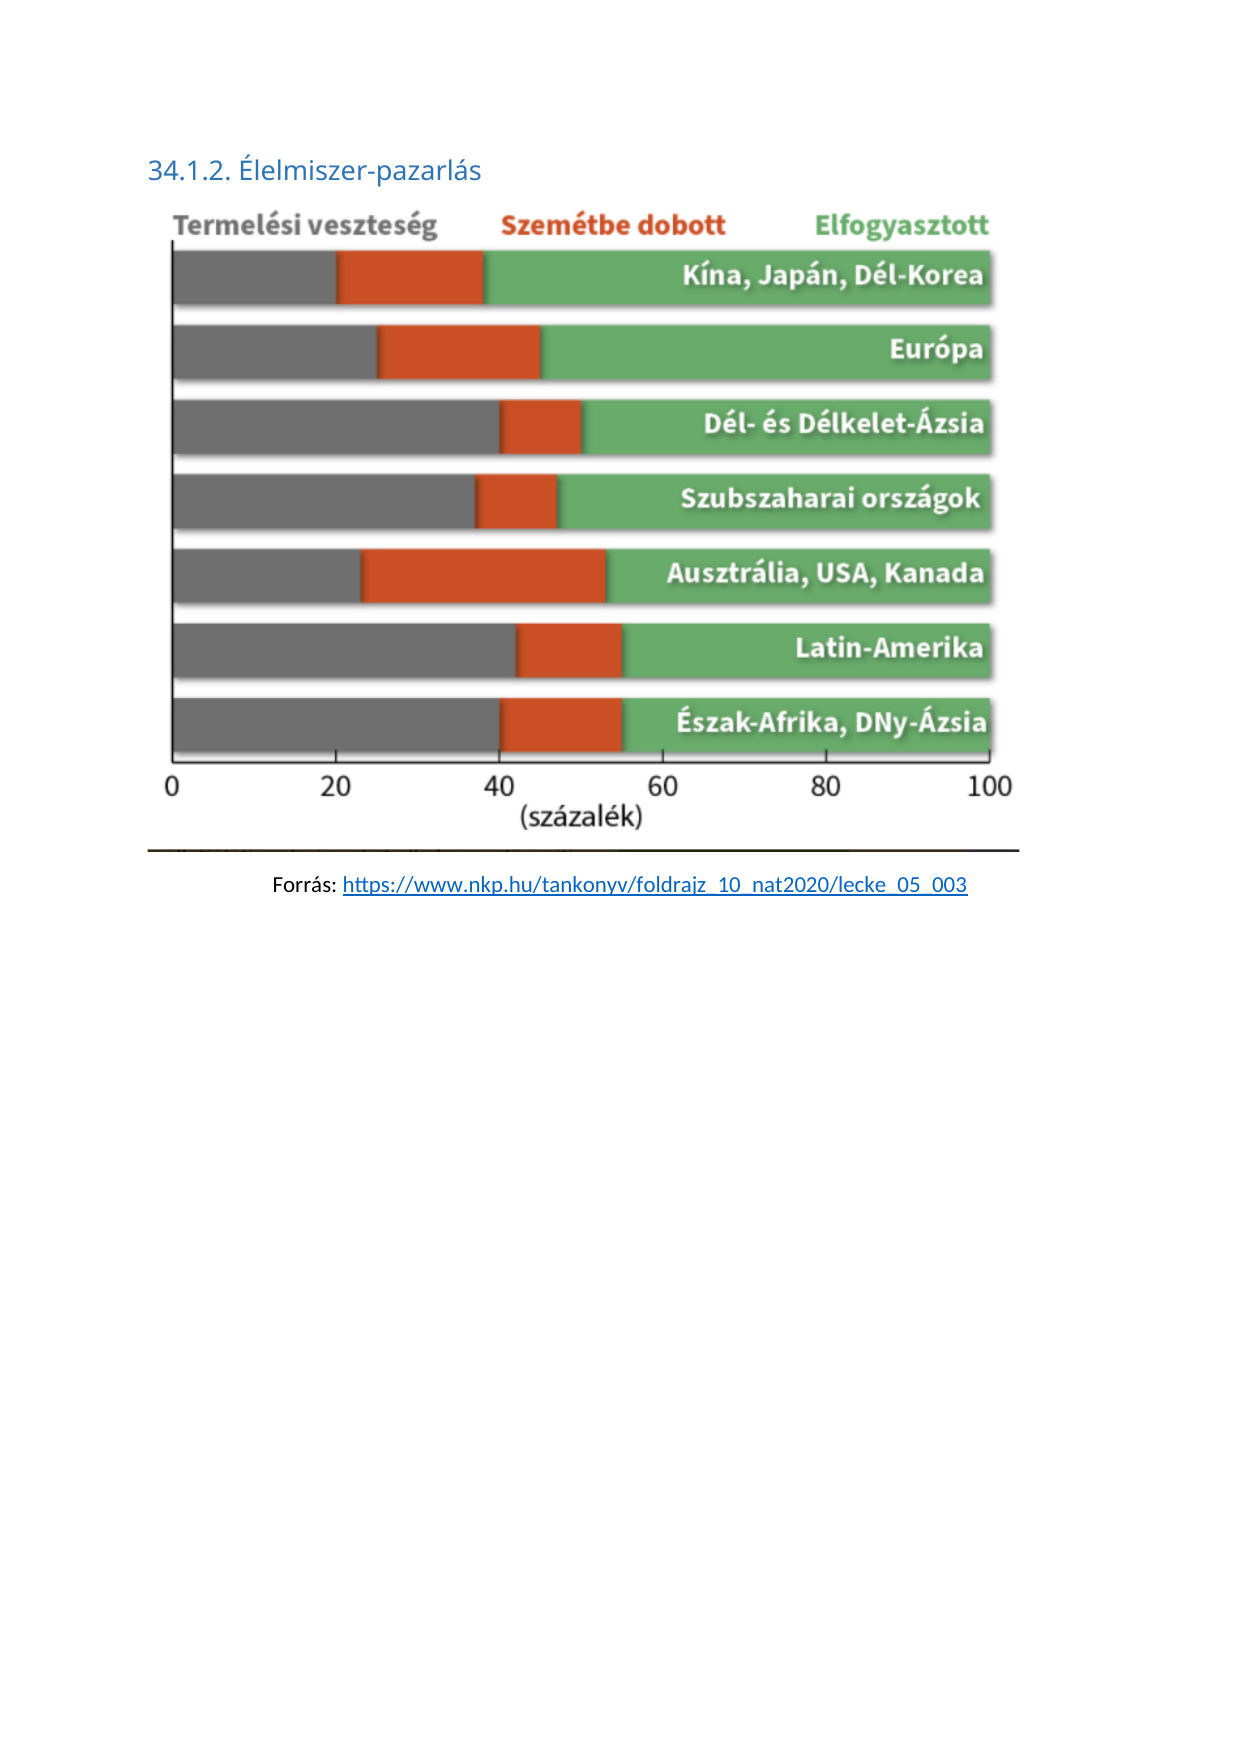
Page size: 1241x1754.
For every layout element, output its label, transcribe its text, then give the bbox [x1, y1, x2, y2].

subtitle 34.1.2. Élelmiszer-pazarlás [148, 152, 1093, 189]
picture [147, 191, 1020, 852]
text Forrás: https://www.nkp.hu/tankonyv/foldrajz_10_nat2020/lecke_05_003 [148, 870, 1093, 898]
